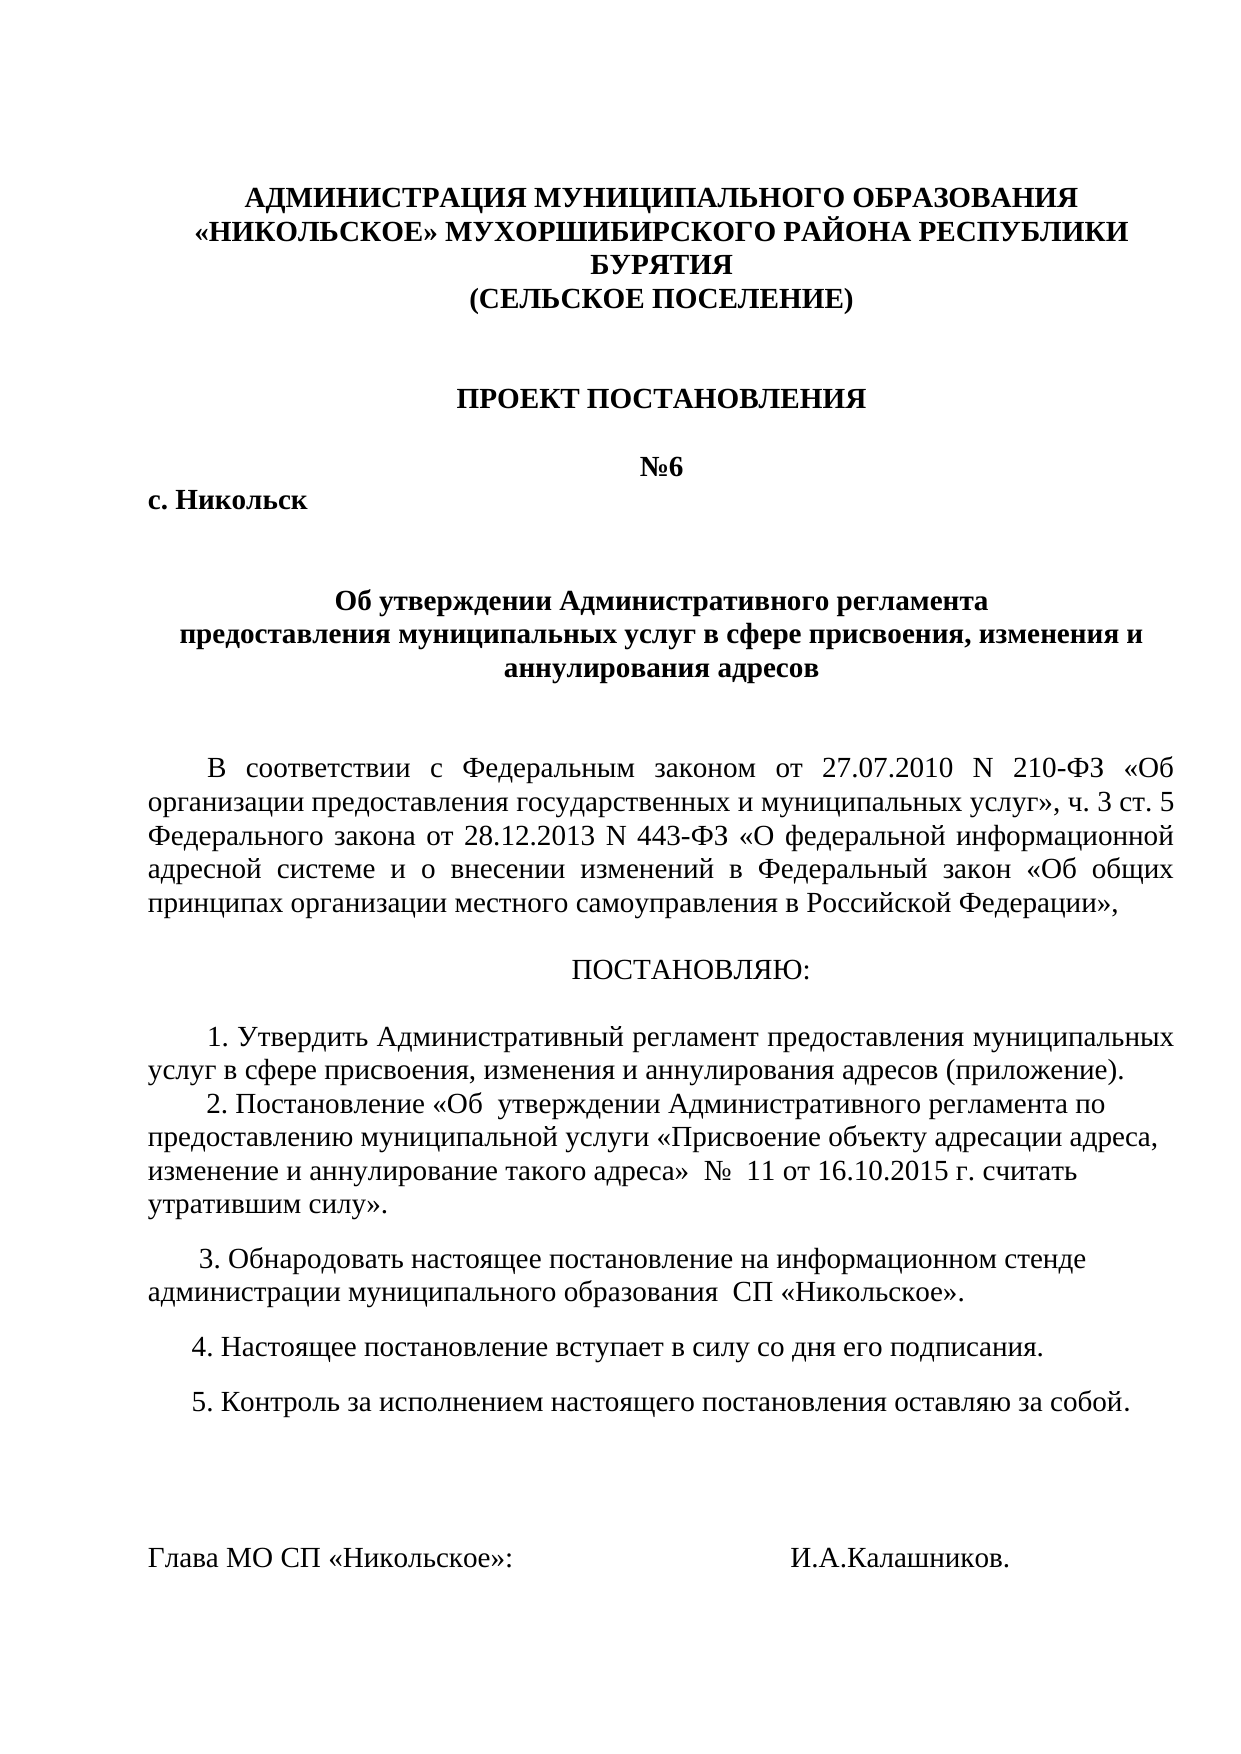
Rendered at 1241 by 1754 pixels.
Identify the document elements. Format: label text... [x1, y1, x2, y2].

text (СЕЛЬСКОЕ ПОСЕЛЕНИЕ) [148, 281, 1175, 314]
text с. Никольск [148, 482, 1175, 516]
text В соответствии с Федеральным законом от 27.07.2010 N 210-ФЗ «Об организации предоставления государственных и муниципальных услуг», ч. 3 ст. 5 Федерального закона от 28.12.2013 N 443-ФЗ «О федеральной информационной адресной системе и о внесении изменений в Федеральный закон «Об общих принципах организации местного самоуправления в Российской Федерации», [148, 751, 1175, 918]
text АДМИНИСТРАЦИЯ МУНИЦИПАЛЬНОГО ОБРАЗОВАНИЯ «НИКОЛЬСКОЕ» МУХОРШИБИРСКОГО РАЙОНА РЕСПУБЛИКИ БУРЯТИЯ [148, 180, 1175, 281]
text 2. Постановление «Об утверждении Административного регламента по предоставлению муниципальной услуги «Присвоение объекту адресации адреса, изменение и аннулирование такого адреса» № 11 от 16.10.2015 г. считать утратившим силу». [148, 1086, 1175, 1220]
text 5. Контроль за исполнением настоящего постановления оставляю за собой. [148, 1383, 1175, 1419]
text ПОСТАНОВЛЯЮ: [148, 952, 1175, 985]
text №6 [148, 449, 1175, 482]
text Глава МО СП «Никольское»: И.А.Калашников. [148, 1540, 1175, 1574]
text Об утверждении Административного регламента [148, 583, 1175, 616]
text 3. Обнародовать настоящее постановление на информационном стенде администрации муниципального образования СП «Никольское». [148, 1241, 1175, 1308]
text предоставления муниципальных услуг в сфере присвоения, изменения и аннулирования адресов [148, 616, 1175, 683]
text ПРОЕКТ ПОСТАНОВЛЕНИЯ [148, 382, 1175, 415]
text 4. Настоящее постановление вступает в силу со дня его подписания. [148, 1329, 1175, 1362]
text 1. Утвердить Административный регламент предоставления муниципальных услуг в сфере присвоения, изменения и аннулирования адресов (приложение). [148, 1019, 1175, 1086]
